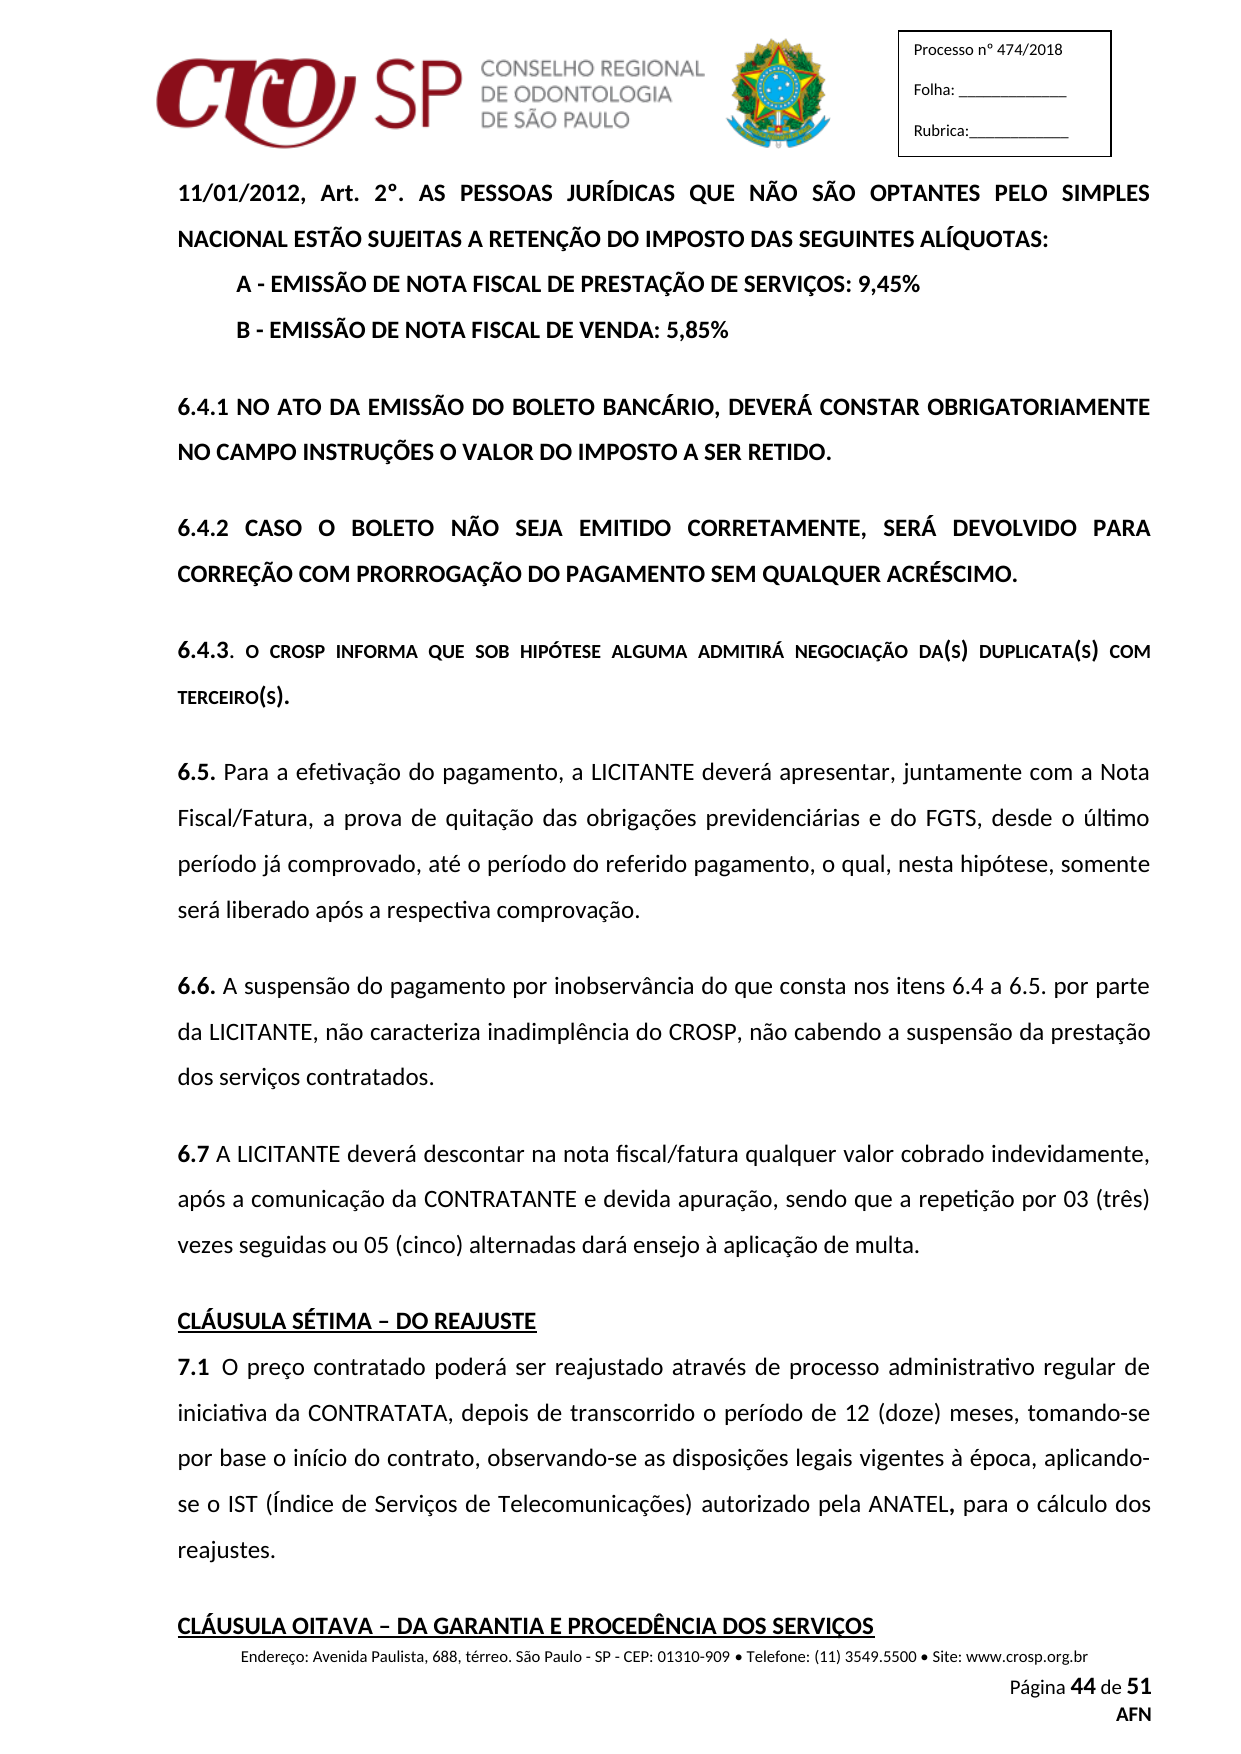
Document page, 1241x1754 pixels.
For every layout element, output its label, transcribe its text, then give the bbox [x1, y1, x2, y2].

text 6.4.2 CASO O BOLETO NÃO SEJA EMITIDO CORRETAMENTE, SERÁ DEVOLVIDO PARA CORREÇÃO COM PRORROGAÇÃO DO PAGAMENTO SEM QUALQUER ACRÉSCIMO. [177, 513, 1152, 589]
picture [146, 32, 832, 154]
text CLÁUSULA OITAVA – DA GARANTIA E PROCEDÊNCIA DOS SERVIÇOS [177, 1610, 1196, 1641]
text B - EMISSÃO DE NOTA FISCAL DE VENDA: 5,85% [236, 314, 1152, 345]
text A - EMISSÃO DE NOTA FISCAL DE PRESTAÇÃO DE SERVIÇOS: 9,45% [236, 269, 1152, 299]
text 6.4.3. o crosp informa que sob hipótese alguma admitirá negociação da(s) duplicata(s) com terceiro(s). [177, 634, 1152, 711]
list O preço contratado poderá ser reajustado através de processo administrativo regular de iniciativa da CONTRATATA, depois de transcorrido o período de 12 (doze) meses, tomando-se por base o início do contrato, observando-se as disposições legais vigentes à época, aplicando-se o IST (Índice de Serviços de Telecomunicações) autorizado pela ANATEL, para o cálculo dos reajustes. [177, 1351, 1152, 1564]
text CLÁUSULA SÉTIMA – DO REAJUSTE [177, 1305, 1181, 1336]
text 6.5. Para a efetivação do pagamento, a LICITANTE deverá apresentar, juntamente com a Nota Fiscal/Fatura, a prova de quitação das obrigações previdenciárias e do FGTS, desde o último período já comprovado, até o período do referido pagamento, o qual, nesta hipótese, somente será liberado após a respectiva comprovação. [177, 757, 1152, 924]
text 6.6. A suspensão do pagamento por inobservância do que consta nos itens 6.4 a 6.5. por parte da LICITANTE, não caracteriza inadimplência do CROSP, não cabendo a suspensão da prestação dos serviços contratados. [177, 970, 1152, 1092]
text 6.7 A LICITANTE deverá descontar na nota fiscal/fatura qualquer valor cobrado indevidamente, após a comunicação da CONTRATANTE e devida apuração, sendo que a repetição por 03 (três) vezes seguidas ou 05 (cinco) alternadas dará ensejo à aplicação de multa. [177, 1138, 1152, 1260]
text 6.4.1 NO ATO DA EMISSÃO DO BOLETO BANCÁRIO, DEVERÁ CONSTAR OBRIGATORIAMENTE NO CAMPO INSTRUÇÕES O VALOR DO IMPOSTO A SER RETIDO. [177, 391, 1152, 467]
